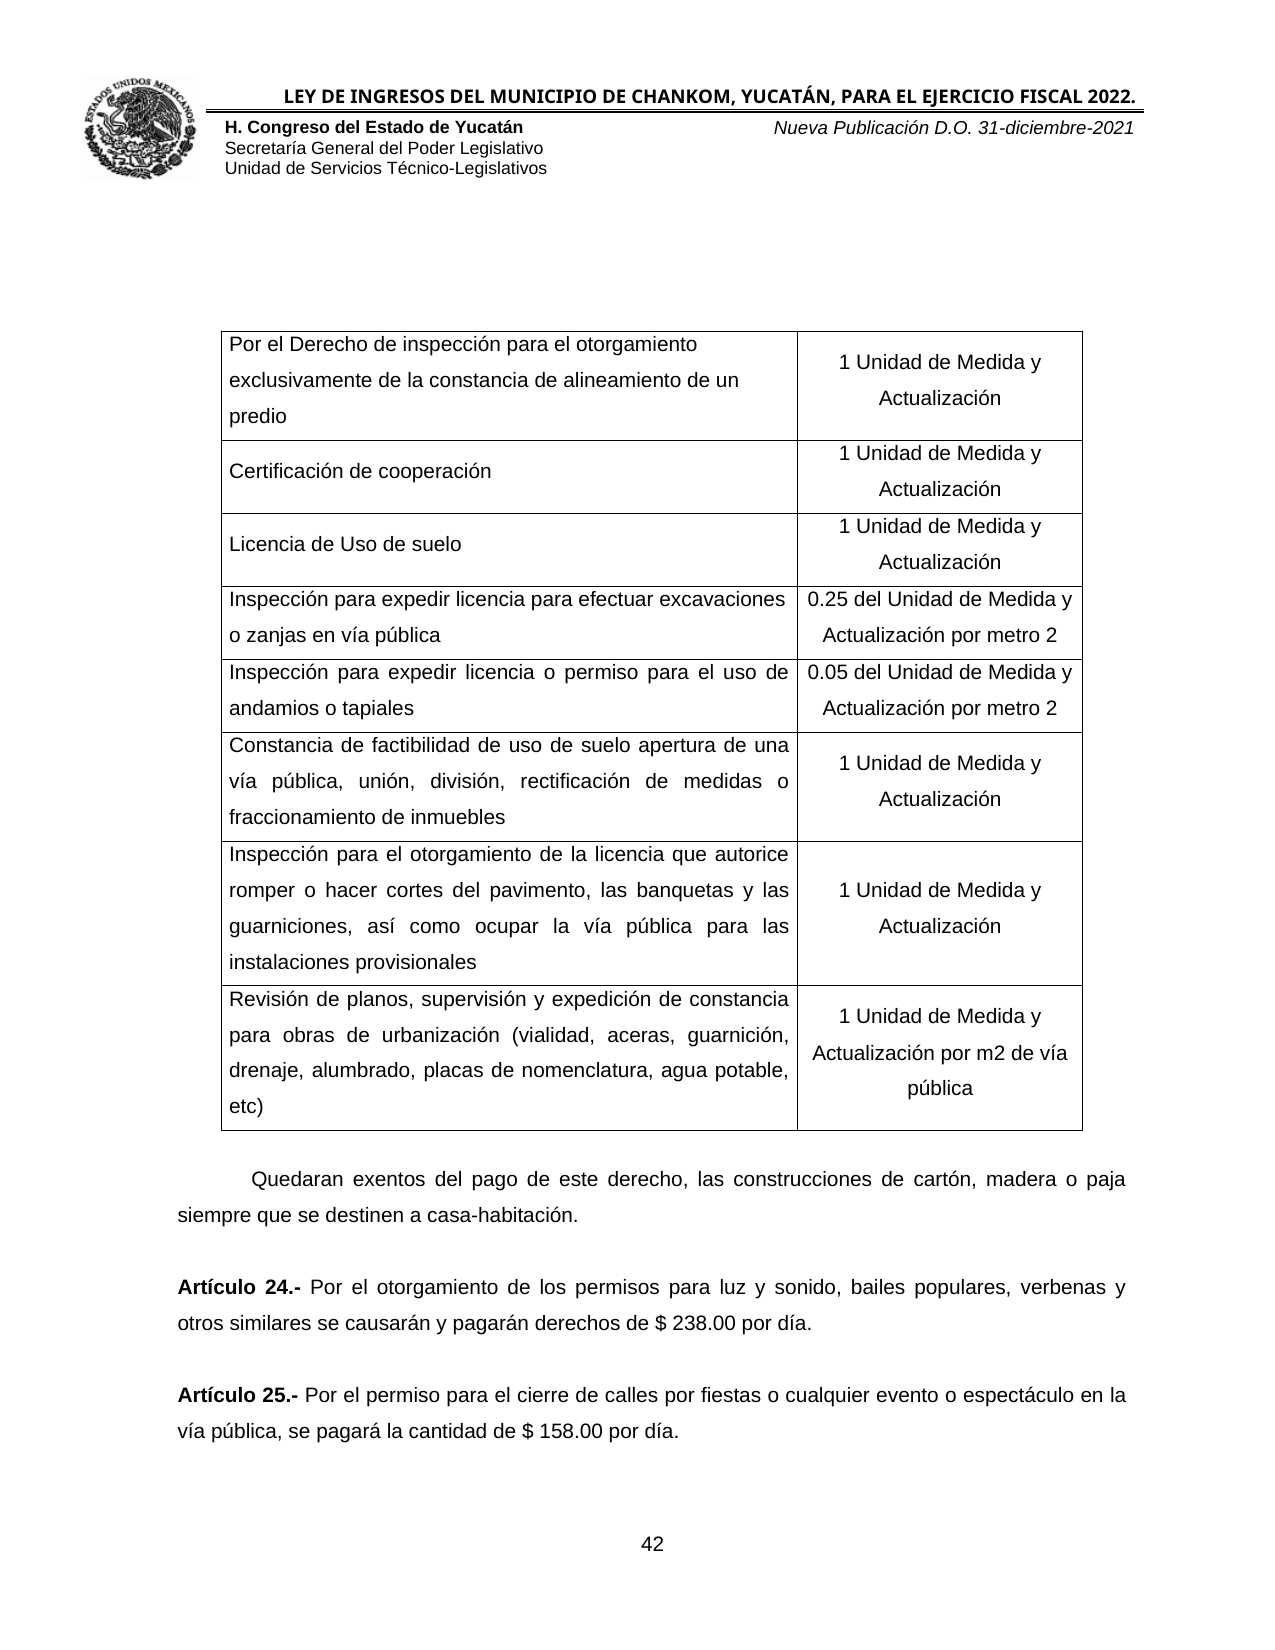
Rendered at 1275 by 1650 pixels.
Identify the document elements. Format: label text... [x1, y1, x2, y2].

table_cell Certificación de cooperación [222, 441, 797, 513]
table_header Por el Derecho de inspección para el otorgamiento exclusivamente de la constancia de alineamiento de un predio [222, 332, 797, 440]
table_cell Inspección para expedir licencia para efectuar excavaciones o zanjas en vía pública [222, 587, 797, 659]
table_cell 1 Unidad de Medida y Actualización [798, 441, 1082, 513]
table_cell 1 Unidad de Medida y Actualización por m2 de vía pública [798, 986, 1082, 1130]
table_cell Constancia de factibilidad de uso de suelo apertura de una vía pública, unión, división, rectificación de medidas o fraccionamiento de inmuebles [222, 733, 797, 841]
table_cell Inspección para el otorgamiento de la licencia que autorice romper o hacer cortes del pavimento, las banquetas y las guarniciones, así como ocupar la vía pública para las instalaciones provisionales [222, 842, 797, 985]
table_cell 0.05 del Unidad de Medida y Actualización por metro 2 [798, 660, 1082, 732]
table_cell Licencia de Uso de suelo [222, 514, 797, 586]
table_cell 0.25 del Unidad de Medida y Actualización por metro 2 [798, 587, 1082, 659]
table_cell 1 Unidad de Medida y Actualización [798, 842, 1082, 985]
table_header 1 Unidad de Medida y Actualización [798, 332, 1082, 440]
table_cell 1 Unidad de Medida y Actualización [798, 514, 1082, 586]
table_cell 1 Unidad de Medida y Actualización [798, 733, 1082, 841]
text Artículo 24.- Por el otorgamiento de los permisos para luz y sonido, bailes populares, verbenas y otros similares se causarán y pagarán derechos de $ 238.00 por día. [177, 1275, 1127, 1335]
table_cell Revisión de planos, supervisión y expedición de constancia para obras de urbanización (vialidad, aceras, guarnición, drenaje, alumbrado, placas de nomenclatura, agua potable, etc) [222, 986, 797, 1130]
table_cell Inspección para expedir licencia o permiso para el uso de andamios o tapiales [222, 660, 797, 732]
text Quedaran exentos del pago de este derecho, las construcciones de cartón, madera o paja siempre que se destinen a casa-habitación. [177, 1167, 1127, 1227]
text Artículo 25.- Por el permiso para el cierre de calles por fiestas o cualquier evento o espectáculo en la vía pública, se pagará la cantidad de $ 158.00 por día. [177, 1383, 1127, 1443]
